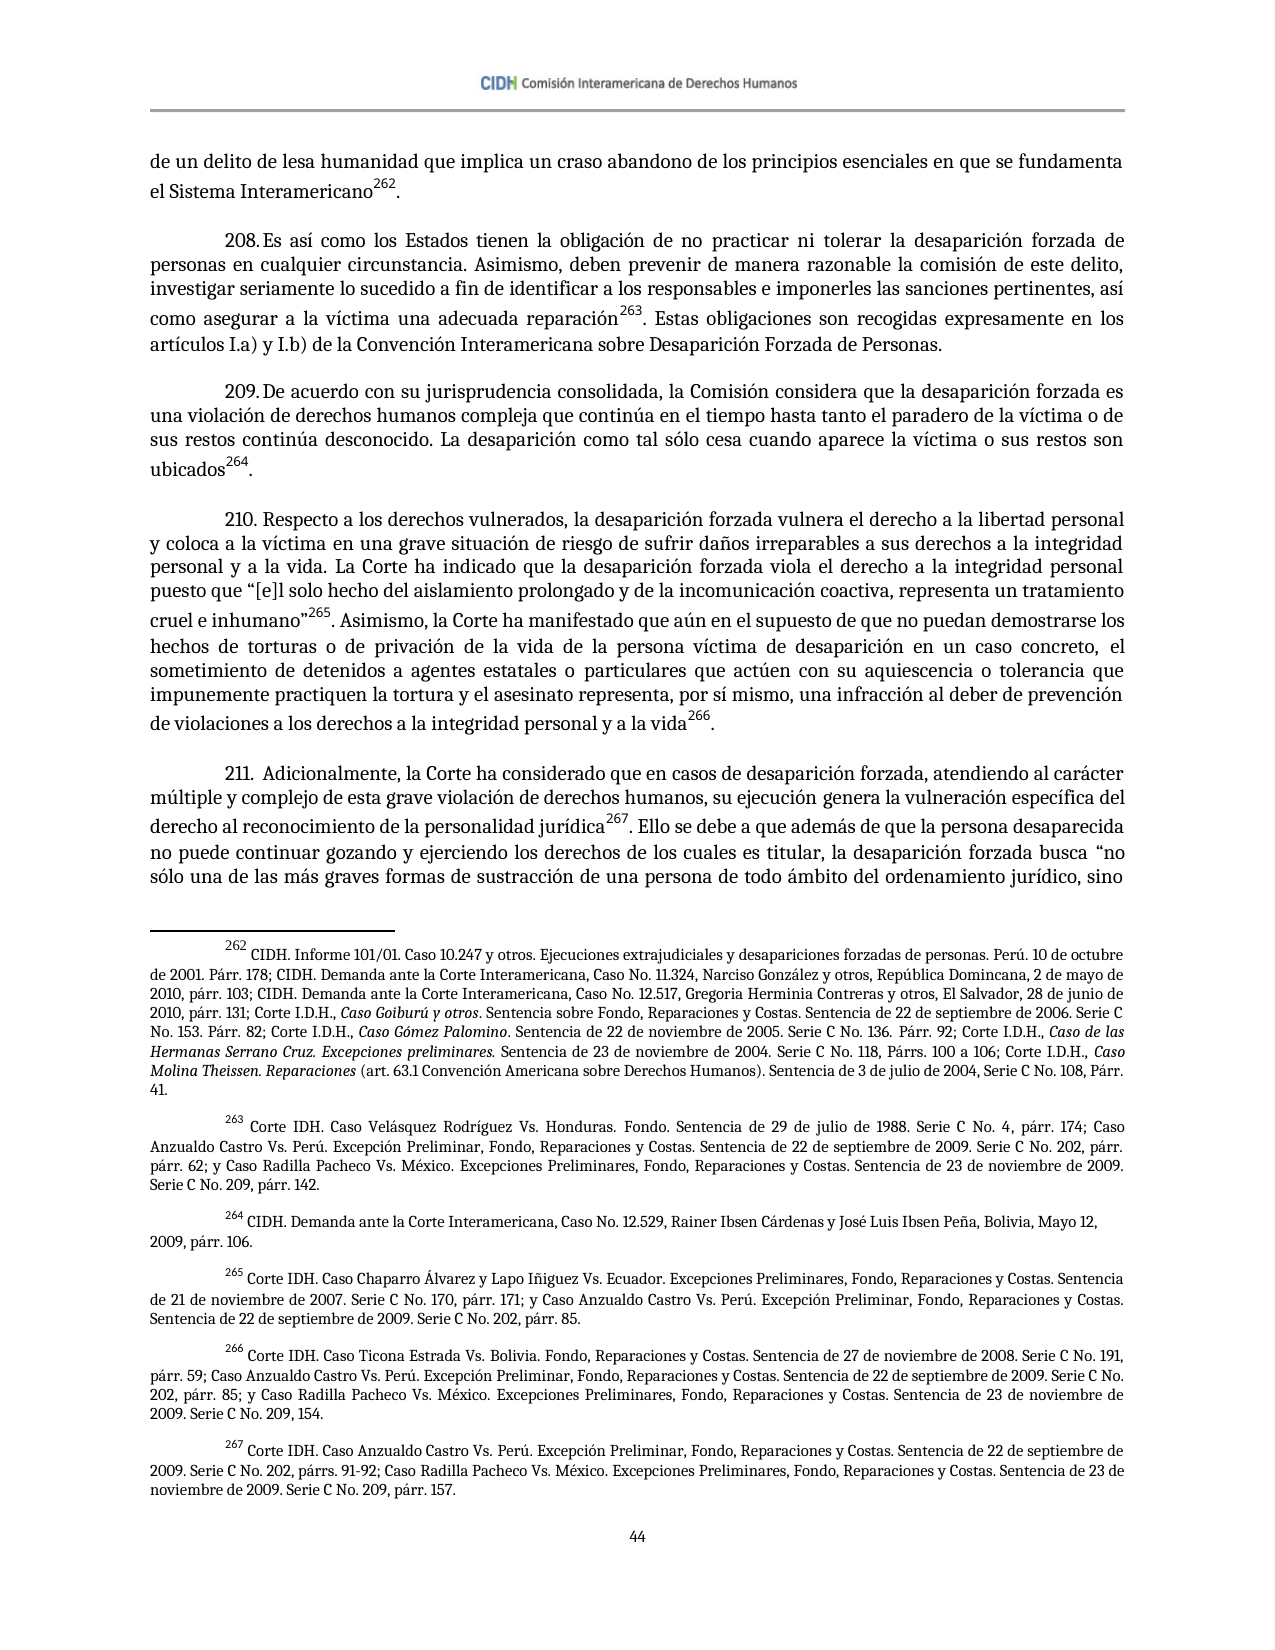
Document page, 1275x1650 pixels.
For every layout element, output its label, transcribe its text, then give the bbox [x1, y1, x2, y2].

list Es así como los Estados tienen la obligación de no practicar ni tolerar la desaparición forzada de personas en cualquier circunstancia. Asimismo, deben prevenir de manera razonable la comisión de este delito, investigar seriamente lo sucedido a fin de identificar a los responsables e imponerles las sanciones pertinentes, así como asegurar a la víctima una adecuada reparación. Estas obligaciones son recogidas expresamente en los artículos I.a) y I.b) de la Convención Interamericana sobre Desaparición Forzada de Personas. [150, 229, 1125, 356]
picture [475, 74, 800, 92]
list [150, 150, 1125, 205]
list Adicionalmente, la Corte ha considerado que en casos de desaparición forzada, atendiendo al carácter múltiple y complejo de esta grave violación de derechos humanos, su ejecución genera la vulneración específica del derecho al reconocimiento de la personalidad jurídica. Ello se debe a que además de que la persona desaparecida no puede continuar gozando y ejerciendo los derechos de los cuales es titular, la desaparición forzada busca “no sólo una de las más graves formas de sustracción de una persona de todo ámbito del ordenamiento jurídico, sino también negar su existencia misma y dejarla en una suerte de limbo o situación de indeterminación jurídica ante la sociedad y el Estado”. [150, 761, 1125, 888]
list De acuerdo con su jurisprudencia consolidada, la Comisión considera que la desaparición forzada es una violación de derechos humanos compleja que continúa en el tiempo hasta tanto el paradero de la víctima o de sus restos continúa desconocido. La desaparición como tal sólo cesa cuando aparece la víctima o sus restos son ubicados. [150, 380, 1125, 483]
list Respecto a los derechos vulnerados, la desaparición forzada vulnera el derecho a la libertad personal y coloca a la víctima en una grave situación de riesgo de sufrir daños irreparables a sus derechos a la integridad personal y a la vida. La Corte ha indicado que la desaparición forzada viola el derecho a la integridad personal puesto que “[e]l solo hecho del aislamiento prolongado y de la incomunicación coactiva, representa un tratamiento cruel e inhumano”. Asimismo, la Corte ha manifestado que aún en el supuesto de que no puedan demostrarse los hechos de torturas o de privación de la vida de la persona víctima de desaparición en un caso concreto, el sometimiento de detenidos a agentes estatales o particulares que actúen con su aquiescencia o tolerancia que impunemente practiquen la tortura y el asesinato representa, por sí mismo, una infracción al deber de prevención de violaciones a los derechos a la integridad personal y a la vida. [150, 507, 1125, 737]
